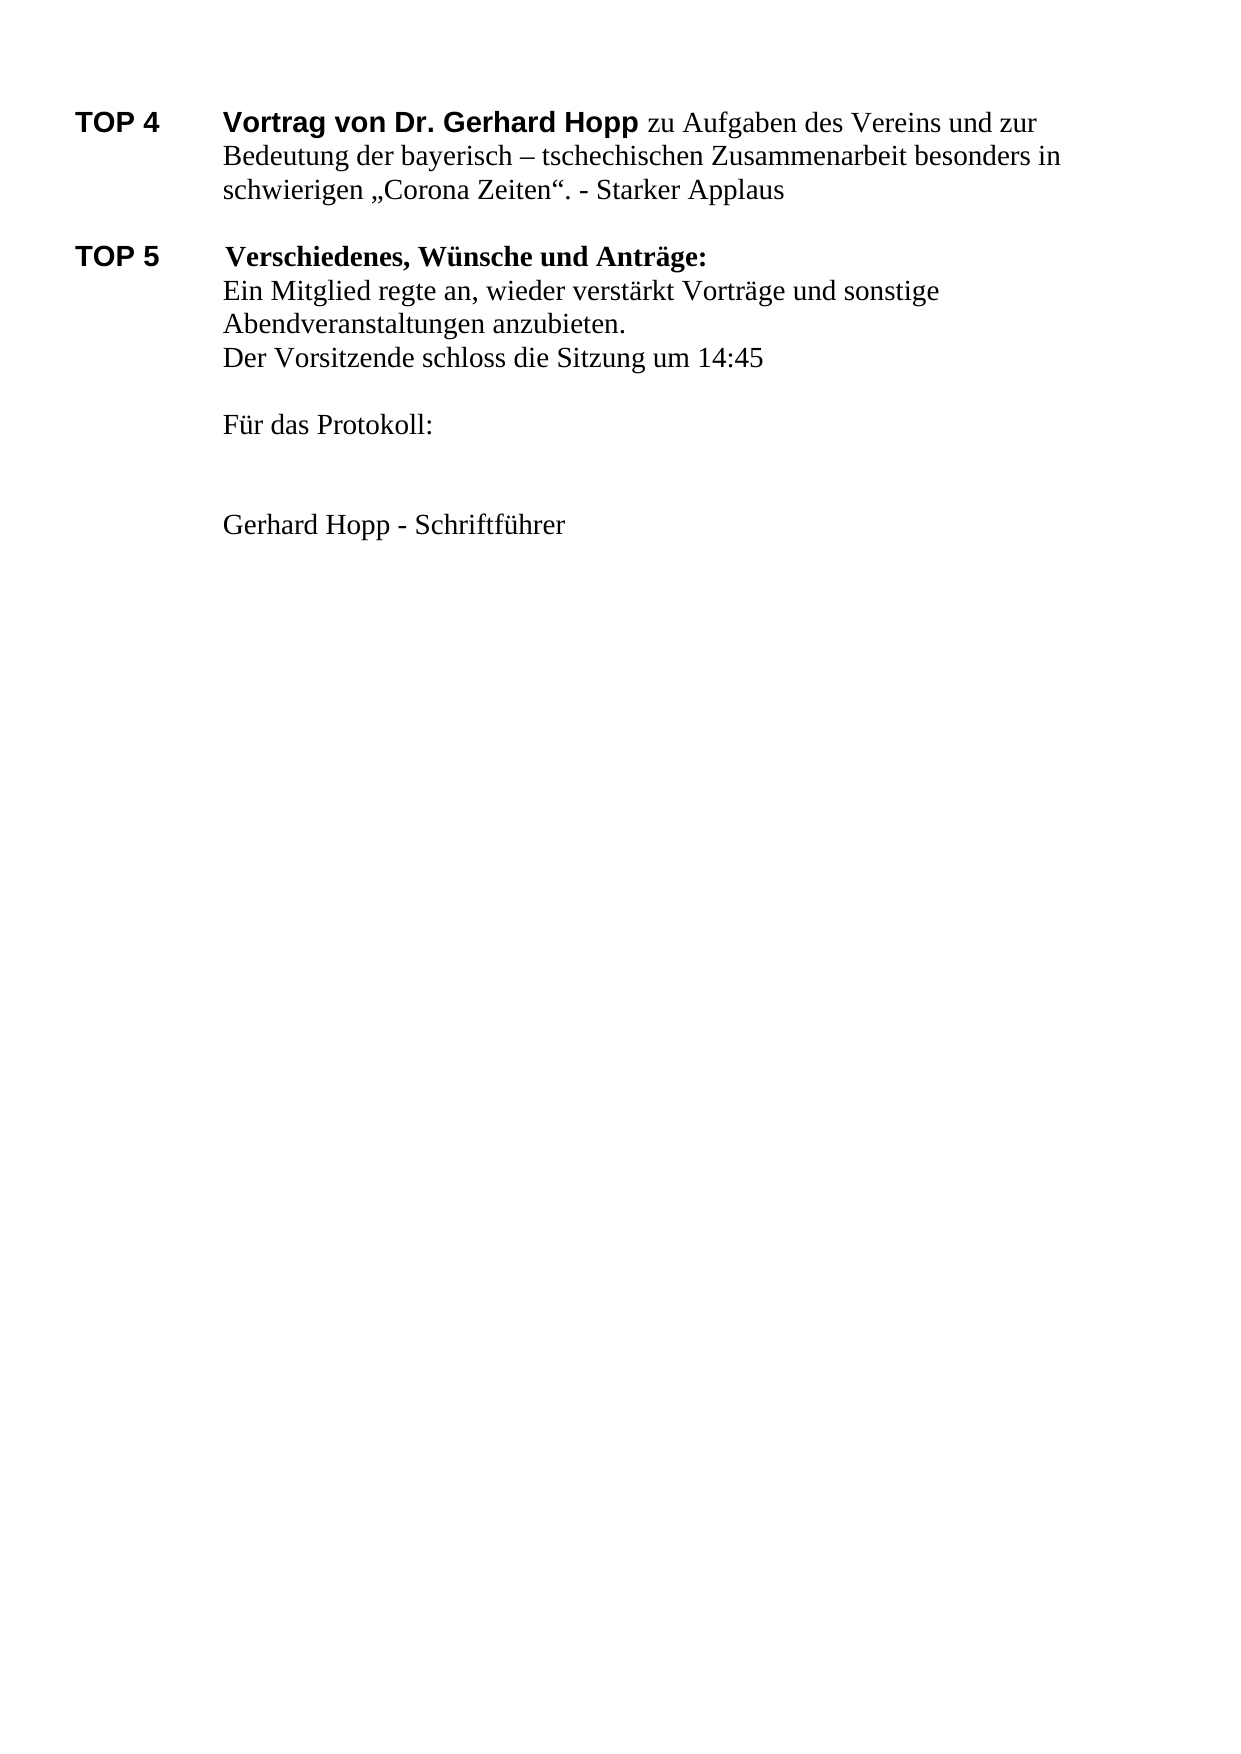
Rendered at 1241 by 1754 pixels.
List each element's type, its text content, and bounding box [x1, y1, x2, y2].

text TOP 5 Verschiedenes, Wünsche und Anträge: [75, 239, 1165, 273]
text Gerhard Hopp - Schriftführer [223, 507, 1165, 541]
text TOP 4 Vortrag von Dr. Gerhard Hopp zu Aufgaben des Vereins und zur Bedeutung der bayerisch – tschechischen Zusammenarbeit besonders in schwierigen „Corona Zeiten“. - Starker Applaus [75, 105, 1165, 206]
text Für das Protokoll: [223, 407, 1165, 440]
text Ein Mitglied regte an, wieder verstärkt Vorträge und sonstige Abendveranstaltungen anzubieten. [223, 273, 1165, 340]
text Der Vorsitzende schloss die Sitzung um 14:45 [223, 340, 1165, 373]
